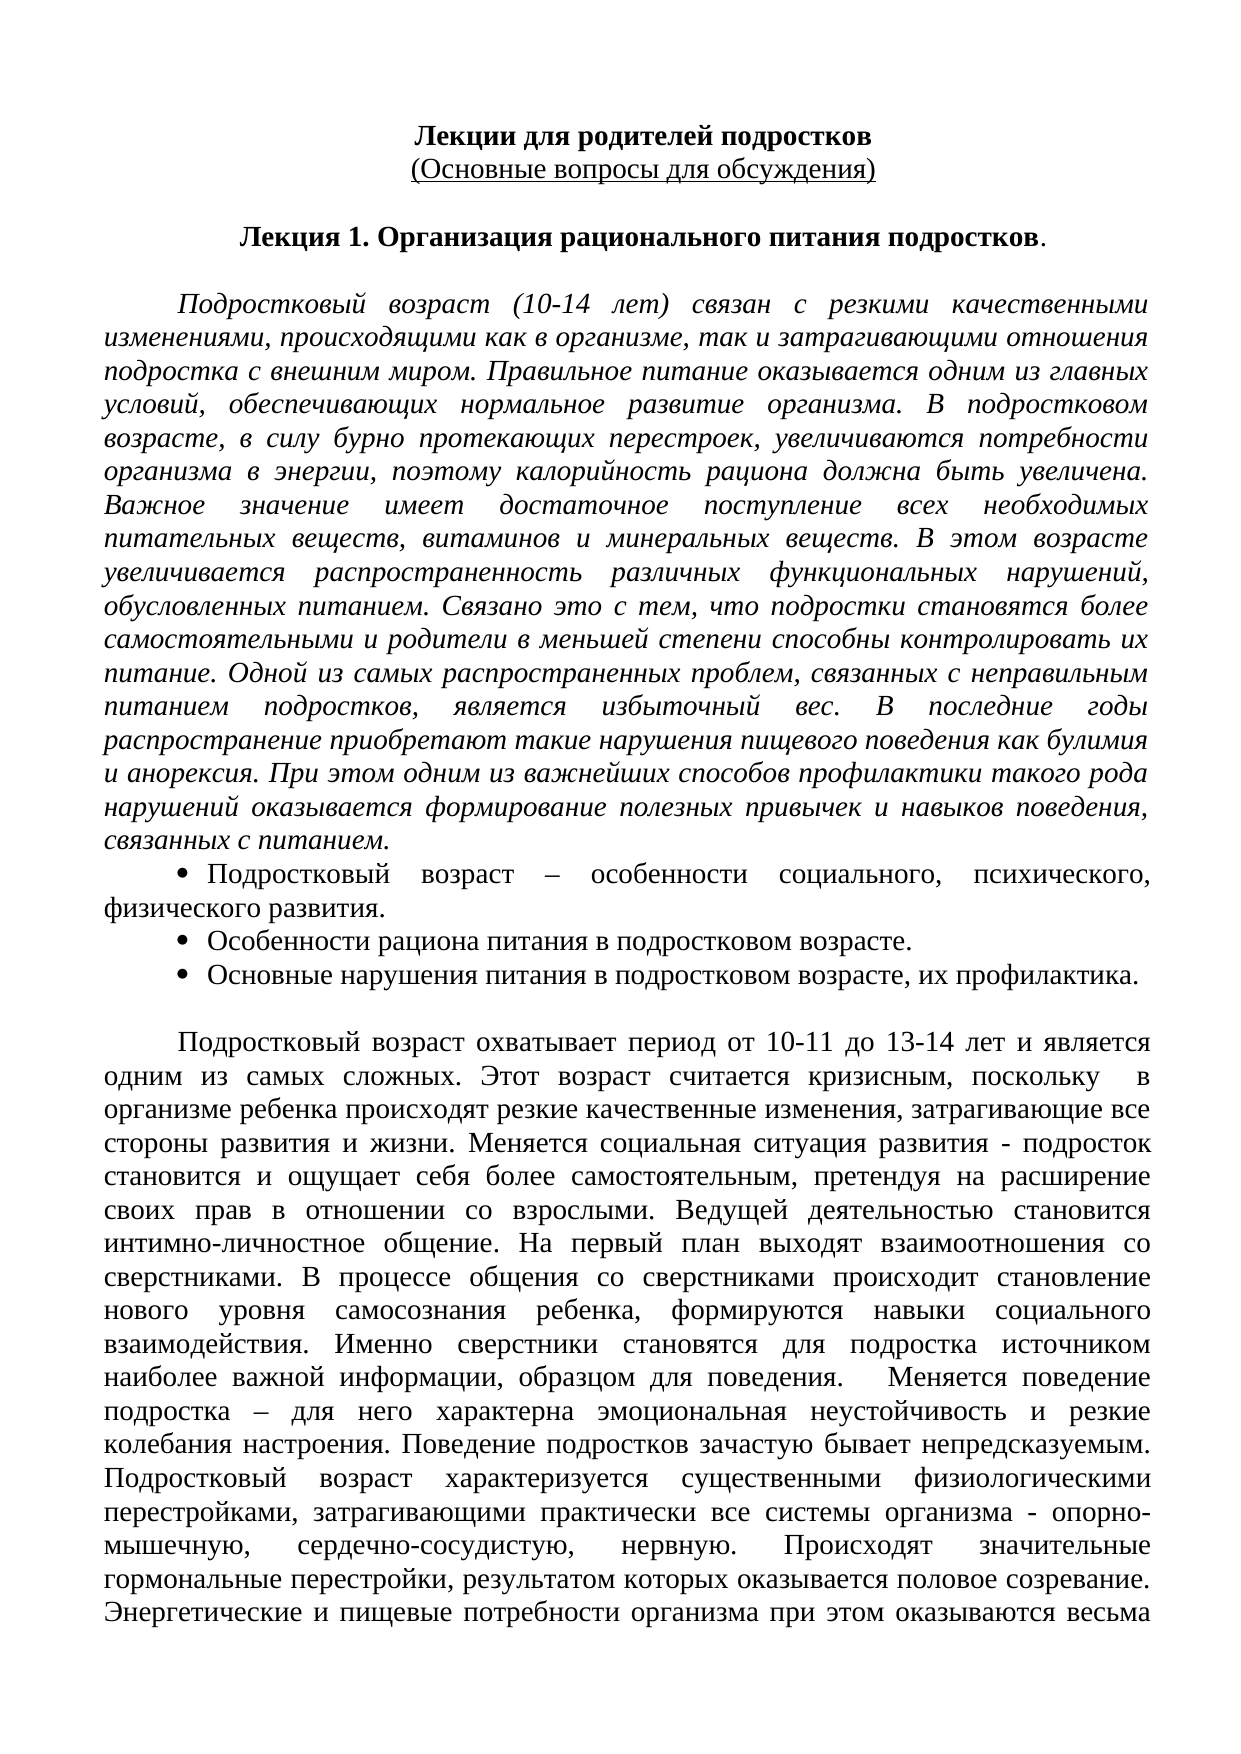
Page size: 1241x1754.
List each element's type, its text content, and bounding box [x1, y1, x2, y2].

list Подростковый возраст – особенности социального, психического, физического развития. [103, 856, 1152, 923]
list Основные нарушения питания в подростковом возрасте, их профилактика. [103, 957, 1152, 991]
text Лекции для родителей подростков [103, 118, 1152, 152]
text Лекция 1. Организация рационального питания подростков. [103, 219, 1152, 252]
text (Основные вопросы для обсуждения) [103, 152, 1152, 185]
list Особенности рациона питания в подростковом возрасте. [103, 923, 1152, 957]
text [103, 1024, 1152, 1628]
text Подростковый возраст (10-14 лет) связан с резкими качественными изменениями, происходящими как в организме, так и затрагивающими отношения подростка с внешним миром. Правильное питание оказывается одним из главных условий, обеспечивающих нормальное развитие организма. В подростковом возрасте, в силу бурно протекающих перестроек, увеличиваются потребности организма в энергии, поэтому калорийность рациона должна быть увеличена. Важное значение имеет достаточное поступление всех необходимых питательных веществ, витаминов и минеральных веществ. В этом возрасте увеличивается распространенность различных функциональных нарушений, обусловленных питанием. Связано это с тем, что подростки становятся более самостоятельными и родители в меньшей степени способны контролировать их питание. Одной из самых распространенных проблем, связанных с неправильным питанием подростков, является избыточный вес. В последние годы распространение приобретают такие нарушения пищевого поведения как булимия и анорексия. При этом одним из важнейших способов профилактики такого рода нарушений оказывается формирование полезных привычек и навыков поведения, связанных с питанием. [103, 286, 1152, 856]
